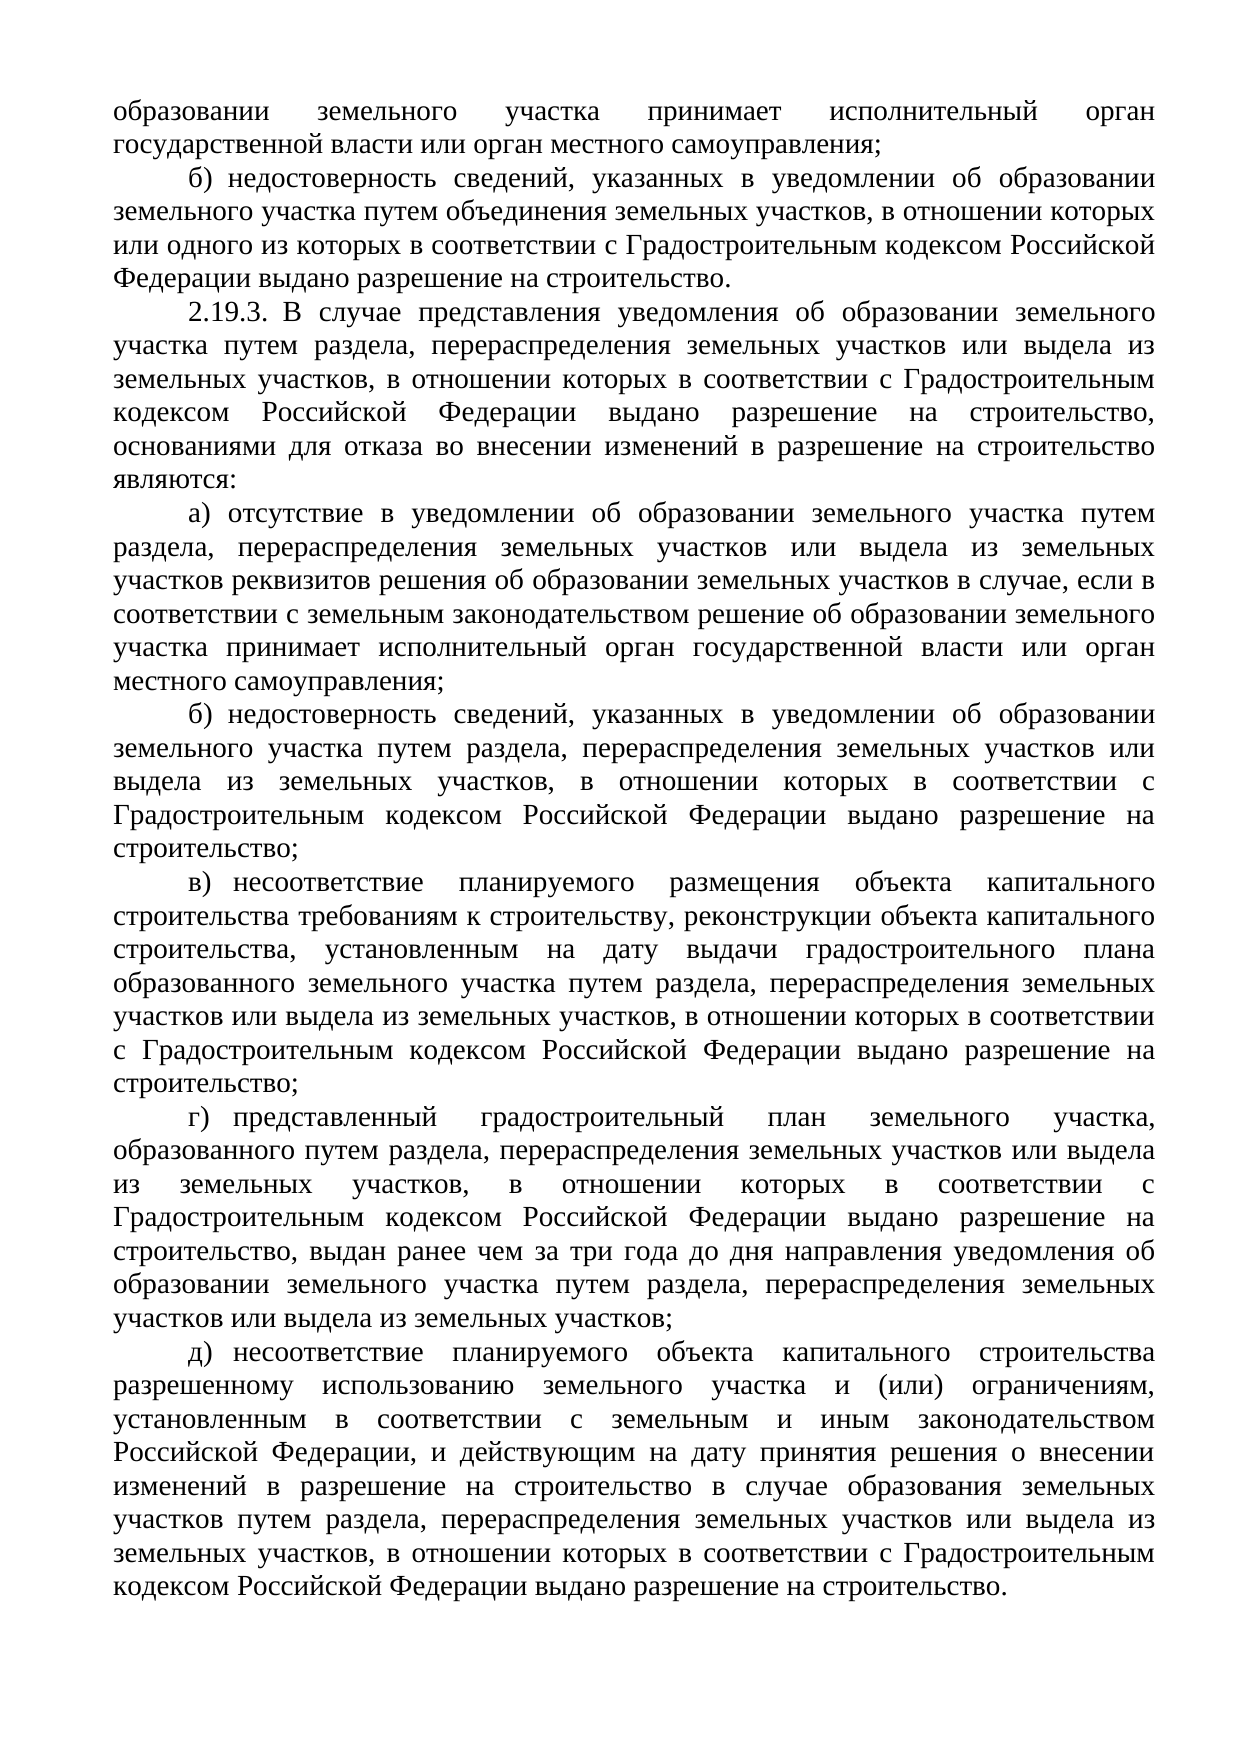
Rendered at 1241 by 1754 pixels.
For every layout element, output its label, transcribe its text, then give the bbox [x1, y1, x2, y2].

text д) несоответствие планируемого объекта капитального строительства разрешенному использованию земельного участка и (или) ограничениям, установленным в соответствии с земельным и иным законодательством Российской Федерации, и действующим на дату принятия решения о внесении изменений в разрешение на строительство в случае образования земельных участков путем раздела, перераспределения земельных участков или выдела из земельных участков, в отношении которых в соответствии с Градостроительным кодексом Российской Федерации выдано разрешение на строительство. [113, 1334, 1156, 1602]
text б) недостоверность сведений, указанных в уведомлении об образовании земельного участка путем раздела, перераспределения земельных участков или выдела из земельных участков, в отношении которых в соответствии с Градостроительным кодексом Российской Федерации выдано разрешение на строительство; [113, 696, 1156, 864]
text а) отсутствие в уведомлении об образовании земельного участка путем раздела, перераспределения земельных участков или выдела из земельных участков реквизитов решения об образовании земельных участков в случае, если в соответствии с земельным законодательством решение об образовании земельного участка принимает исполнительный орган государственной власти или орган местного самоуправления; [113, 495, 1156, 696]
text г) представленный градостроительный план земельного участка, образованного путем раздела, перераспределения земельных участков или выдела из земельных участков, в отношении которых в соответствии с Градостроительным кодексом Российской Федерации выдано разрешение на строительство, выдан ранее чем за три года до дня направления уведомления об образовании земельного участка путем раздела, перераспределения земельных участков или выдела из земельных участков; [113, 1099, 1156, 1334]
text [113, 93, 1156, 160]
text б) недостоверность сведений, указанных в уведомлении об образовании земельного участка путем объединения земельных участков, в отношении которых или одного из которых в соответствии с Градостроительным кодексом Российской Федерации выдано разрешение на строительство. [113, 160, 1156, 294]
list В случае представления уведомления об образовании земельного участка путем раздела, перераспределения земельных участков или выдела из земельных участков, в отношении которых в соответствии с Градостроительным кодексом Российской Федерации выдано разрешение на строительство, основаниями для отказа во внесении изменений в разрешение на строительство являются: [113, 294, 1156, 495]
text в) несоответствие планируемого размещения объекта капитального строительства требованиям к строительству, реконструкции объекта капитального строительства, установленным на дату выдачи градостроительного плана образованного земельного участка путем раздела, перераспределения земельных участков или выдела из земельных участков, в отношении которых в соответствии с Градостроительным кодексом Российской Федерации выдано разрешение на строительство; [113, 864, 1156, 1099]
